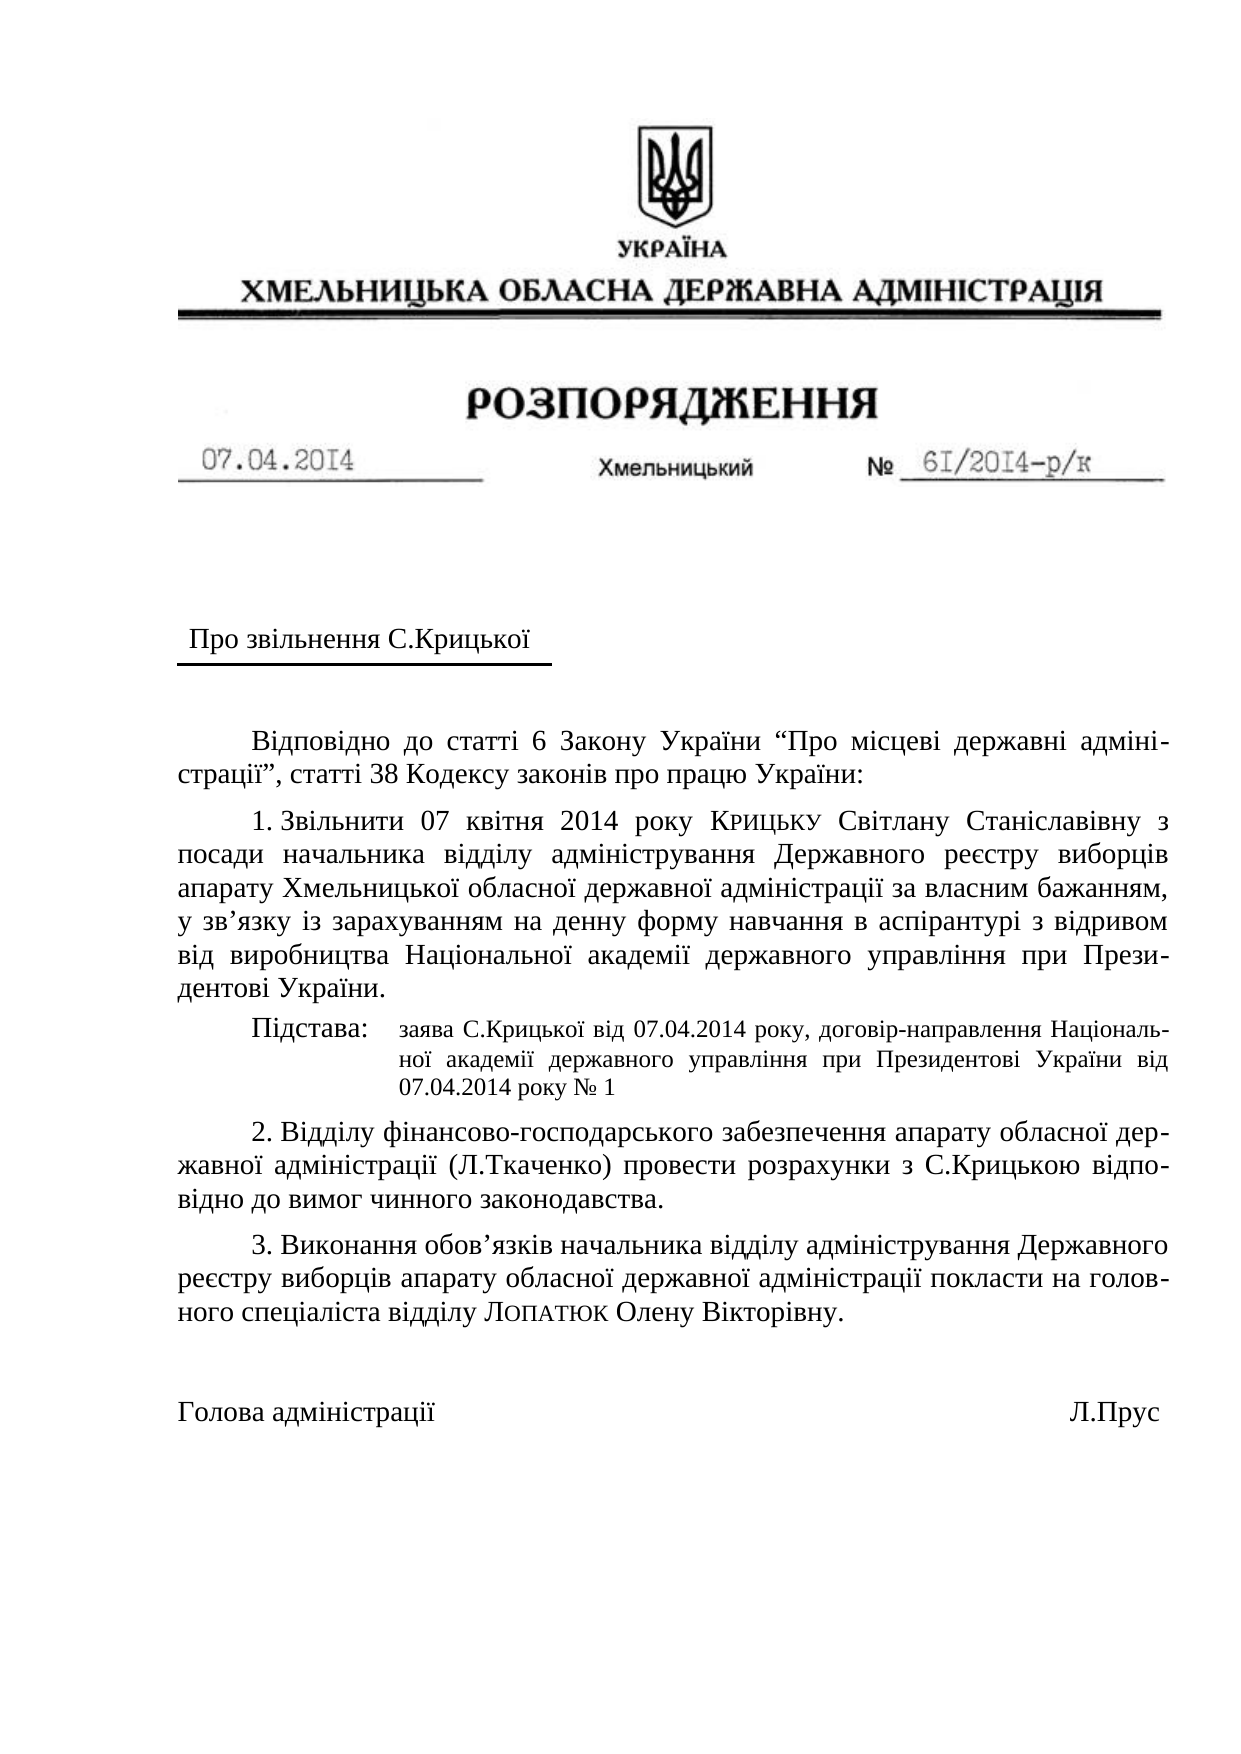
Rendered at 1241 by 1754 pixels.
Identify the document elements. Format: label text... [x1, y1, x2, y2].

text 3. Виконання обов’язків начальника відділу адміністрування Державного реєстру виборців апарату обласної державної адміністрації покласти на головного спеціаліста відділу Лопатюк Олену Вікторівну. [177, 1227, 1169, 1327]
text 1. Звільнити 07 квітня 2014 року Крицьку Світлану Станіславівну з посади начальника відділу адміністрування Державного реєстру виборців апарату Хмельницької обласної державної адміністрації за власним бажанням, у зв’язку із зарахуванням на денну форму навчання в аспірантурі з відривом від виробництва Національної академії державного управління при Президентові України. [177, 803, 1169, 1004]
text 2. Відділу фінансово-господарського забезпечення апарату обласної державної адміністрації (Л.Ткаченко) провести розрахунки з С.Крицькою відповідно до вимог чинного законодавства. [177, 1114, 1169, 1214]
table_header Про звільнення С.Крицької [177, 621, 552, 663]
subtitle Відповідно до статті 6 Закону України “Про місцеві державні адміністрації”, статті 38 Кодексу законів про працю України: [177, 723, 1169, 790]
picture [178, 118, 1169, 487]
text Голова адміністрації Л.Прус [177, 1394, 1169, 1428]
text Підстава: заява С.Крицької від 07.04.2014 року, договір-направлення Національної академії державного управління при Президентові України від 07.04.2014 року № 1 [251, 1010, 1169, 1101]
